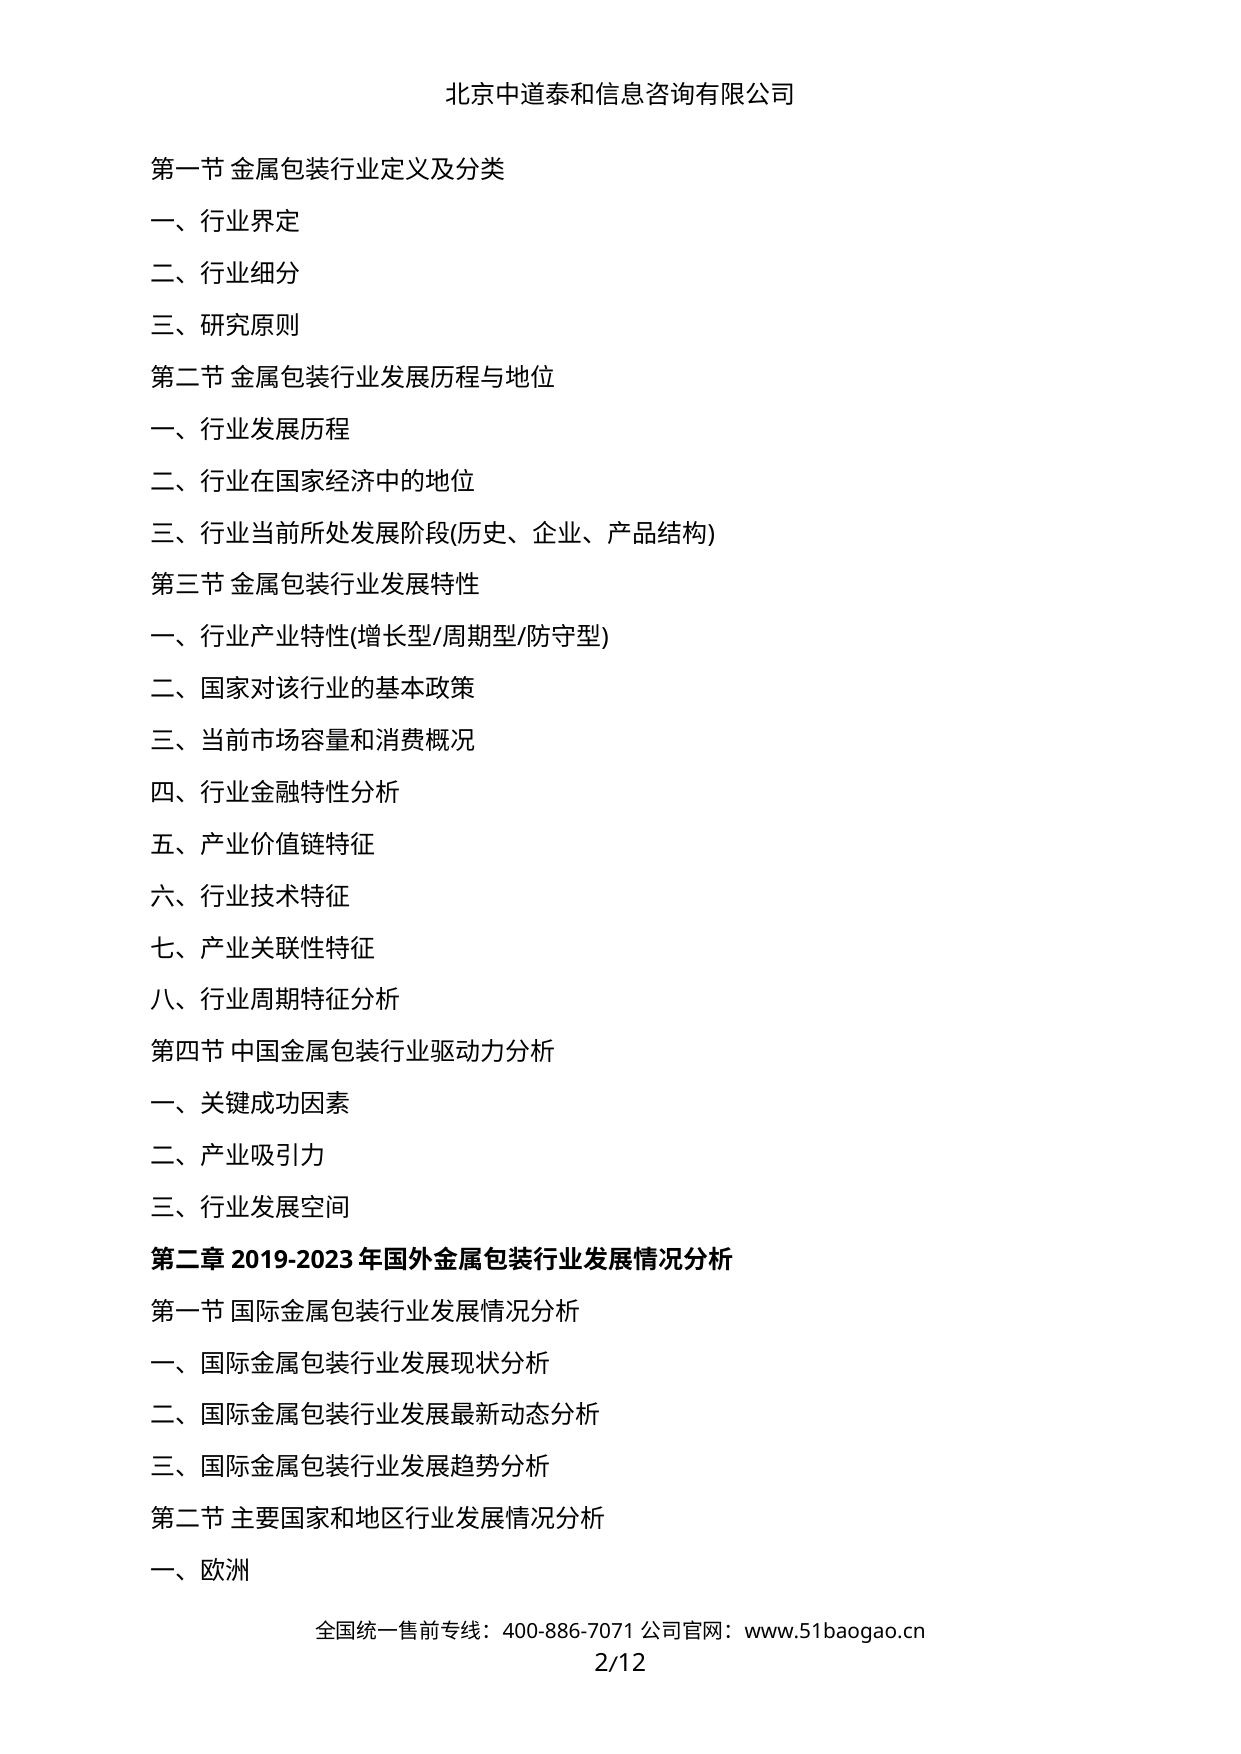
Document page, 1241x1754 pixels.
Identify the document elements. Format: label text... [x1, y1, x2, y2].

text 三、行业当前所处发展阶段(历史、企业、产品结构) [150, 513, 1090, 549]
text 第四节 中国金属包装行业驱动力分析 [150, 1032, 1090, 1068]
text 第二节 金属包装行业发展历程与地位 [150, 357, 1090, 394]
text 二、产业吸引力 [150, 1136, 1090, 1172]
text 一、关键成功因素 [150, 1084, 1090, 1120]
text 二、国际金属包装行业发展最新动态分析 [150, 1395, 1090, 1431]
text 二、行业细分 [150, 254, 1090, 290]
text 一、欧洲 [150, 1551, 1090, 1587]
text 八、行业周期特征分析 [150, 980, 1090, 1016]
text 一、行业发展历程 [150, 409, 1090, 446]
text 一、国际金属包装行业发展现状分析 [150, 1343, 1090, 1379]
text 二、国家对该行业的基本政策 [150, 669, 1090, 705]
text 六、行业技术特征 [150, 876, 1090, 912]
text 第二节 主要国家和地区行业发展情况分析 [150, 1499, 1090, 1535]
text 一、行业界定 [150, 202, 1090, 238]
text 三、行业发展空间 [150, 1187, 1090, 1224]
text 五、产业价值链特征 [150, 824, 1090, 861]
text 第一节 国际金属包装行业发展情况分析 [150, 1291, 1090, 1327]
text 三、国际金属包装行业发展趋势分析 [150, 1447, 1090, 1483]
text 四、行业金融特性分析 [150, 772, 1090, 809]
text 第一节 金属包装行业定义及分类 [150, 150, 1090, 186]
text 二、行业在国家经济中的地位 [150, 461, 1090, 497]
text 第三节 金属包装行业发展特性 [150, 565, 1090, 601]
text 一、行业产业特性(增长型/周期型/防守型) [150, 617, 1090, 653]
text 三、当前市场容量和消费概况 [150, 721, 1090, 757]
text 三、研究原则 [150, 306, 1090, 342]
text 第二章 2019-2023年国外金属包装行业发展情况分析 [150, 1239, 1090, 1276]
text 七、产业关联性特征 [150, 928, 1090, 964]
